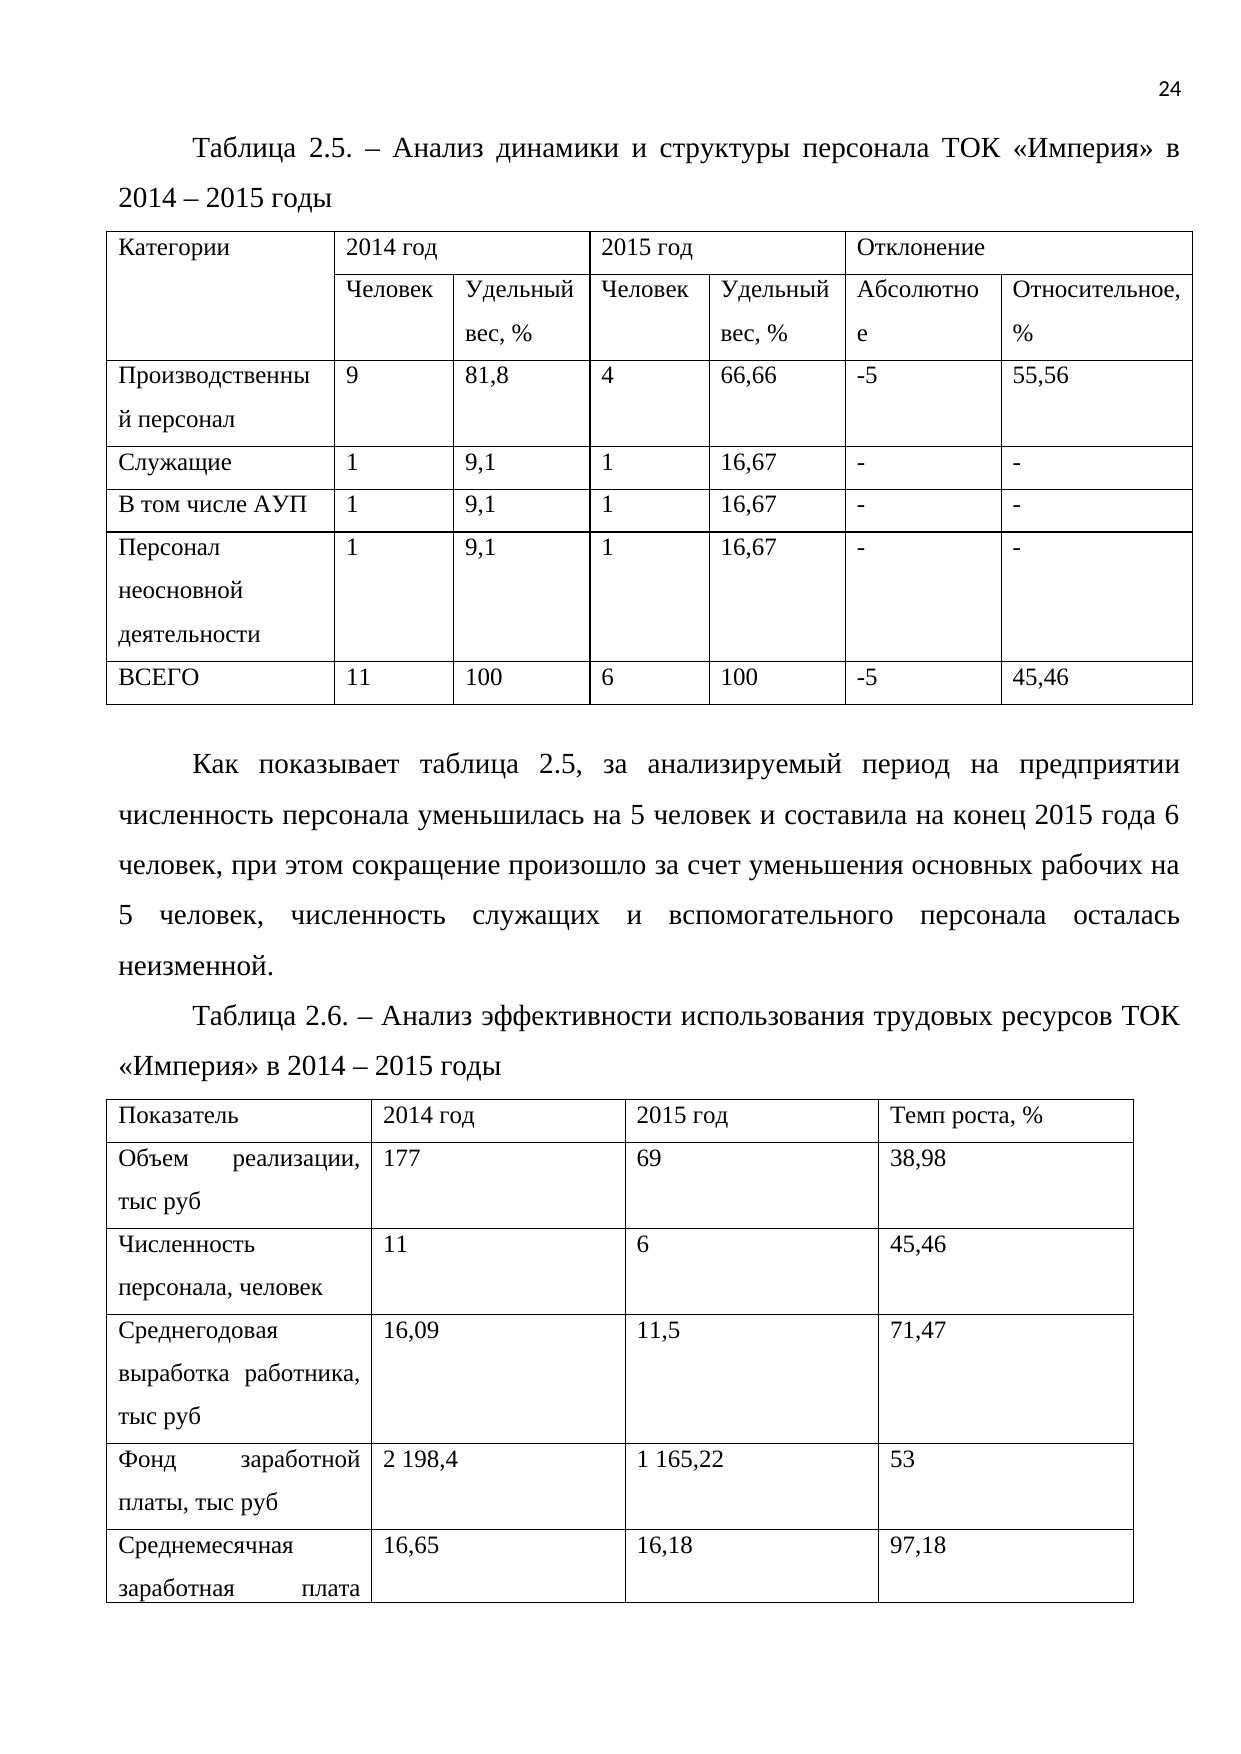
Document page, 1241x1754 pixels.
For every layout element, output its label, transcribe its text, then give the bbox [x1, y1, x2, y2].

table_cell 53 [879, 1444, 1133, 1529]
table_cell 11,5 [626, 1315, 878, 1443]
table_cell 1 [335, 447, 453, 488]
table_header Категории [107, 232, 334, 359]
table_cell 6 [626, 1229, 878, 1314]
table_header 2015 год [591, 232, 845, 273]
table_cell Человек [591, 275, 709, 359]
table_cell 38,98 [879, 1143, 1133, 1228]
table_cell 6 [591, 662, 709, 703]
table_header 2015 год [626, 1100, 878, 1142]
table_cell 16,67 [710, 447, 845, 488]
table_cell - [1002, 490, 1192, 531]
table_cell - [846, 533, 1001, 661]
table_cell 45,46 [1002, 662, 1192, 703]
table_cell 2 198,4 [372, 1444, 625, 1529]
table_cell 100 [710, 662, 845, 703]
table_cell 69 [626, 1143, 878, 1228]
table_header 2014 год [372, 1100, 625, 1142]
text Таблица 2.6. – Анализ эффективности использования трудовых ресурсов ТОК «Империя» в 2014 – 2015 годы [118, 998, 1181, 1082]
table_cell 100 [454, 662, 589, 703]
table_header Отклонение [846, 232, 1192, 273]
table_cell 177 [372, 1143, 625, 1228]
table_cell Среднегодовая выработка работника, тыс руб [107, 1315, 371, 1443]
table_cell В том числе АУП [107, 490, 334, 531]
table_cell 16,18 [626, 1530, 878, 1602]
table_cell 16,09 [372, 1315, 625, 1443]
table_cell 16,65 [372, 1530, 625, 1602]
table_cell 11 [335, 662, 453, 703]
table_cell Относительное, % [1002, 275, 1192, 359]
table_cell 11 [372, 1229, 625, 1314]
table_cell 9,1 [454, 447, 589, 488]
table_cell - [846, 490, 1001, 531]
table_cell 1 [335, 490, 453, 531]
table_header Темп роста, % [879, 1100, 1133, 1142]
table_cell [107, 1530, 371, 1602]
table_cell Фонд заработной платы, тыс руб [107, 1444, 371, 1529]
table_header Показатель [107, 1100, 371, 1142]
table_cell -5 [846, 361, 1001, 446]
table_cell Удельный вес, % [710, 275, 845, 359]
table_cell Человек [335, 275, 453, 359]
table_cell Персонал неосновной деятельности [107, 533, 334, 661]
table_cell 1 [591, 490, 709, 531]
table_cell 1 165,22 [626, 1444, 878, 1529]
table_cell 16,67 [710, 533, 845, 661]
table_cell Численность персонала, человек [107, 1229, 371, 1314]
text Как показывает таблица 2.5, за анализируемый период на предприятии численность персонала уменьшилась на 5 человек и составила на конец 2015 года 6 человек, при этом сокращение произошло за счет уменьшения основных рабочих на 5 человек, численность служащих и вспомогательного персонала осталась неизменной. [118, 746, 1181, 981]
table_cell Удельный вес, % [454, 275, 589, 359]
table_cell 71,47 [879, 1315, 1133, 1443]
table_cell 1 [591, 447, 709, 488]
table_cell - [1002, 447, 1192, 488]
table_cell 55,56 [1002, 361, 1192, 446]
table_cell - [1002, 533, 1192, 661]
table_cell 97,18 [879, 1530, 1133, 1602]
table_cell 16,67 [710, 490, 845, 531]
table_cell 1 [591, 533, 709, 661]
table_cell ВСЕГО [107, 662, 334, 703]
table_cell Производственный персонал [107, 361, 334, 446]
table_cell 9,1 [454, 533, 589, 661]
table_cell Служащие [107, 447, 334, 488]
table_cell 45,46 [879, 1229, 1133, 1314]
table_cell 4 [591, 361, 709, 446]
table_header 2014 год [335, 232, 589, 273]
table_cell 9,1 [454, 490, 589, 531]
table_cell -5 [846, 662, 1001, 703]
table_cell 81,8 [454, 361, 589, 446]
text Таблица 2.5. – Анализ динамики и структуры персонала ТОК «Империя» в 2014 – 2015 годы [118, 130, 1181, 214]
table_cell - [846, 447, 1001, 488]
table_cell 1 [335, 533, 453, 661]
table_cell Объем реализации, тыс руб [107, 1143, 371, 1228]
table_cell 66,66 [710, 361, 845, 446]
table_cell 9 [335, 361, 453, 446]
table_cell Абсолютное [846, 275, 1001, 359]
